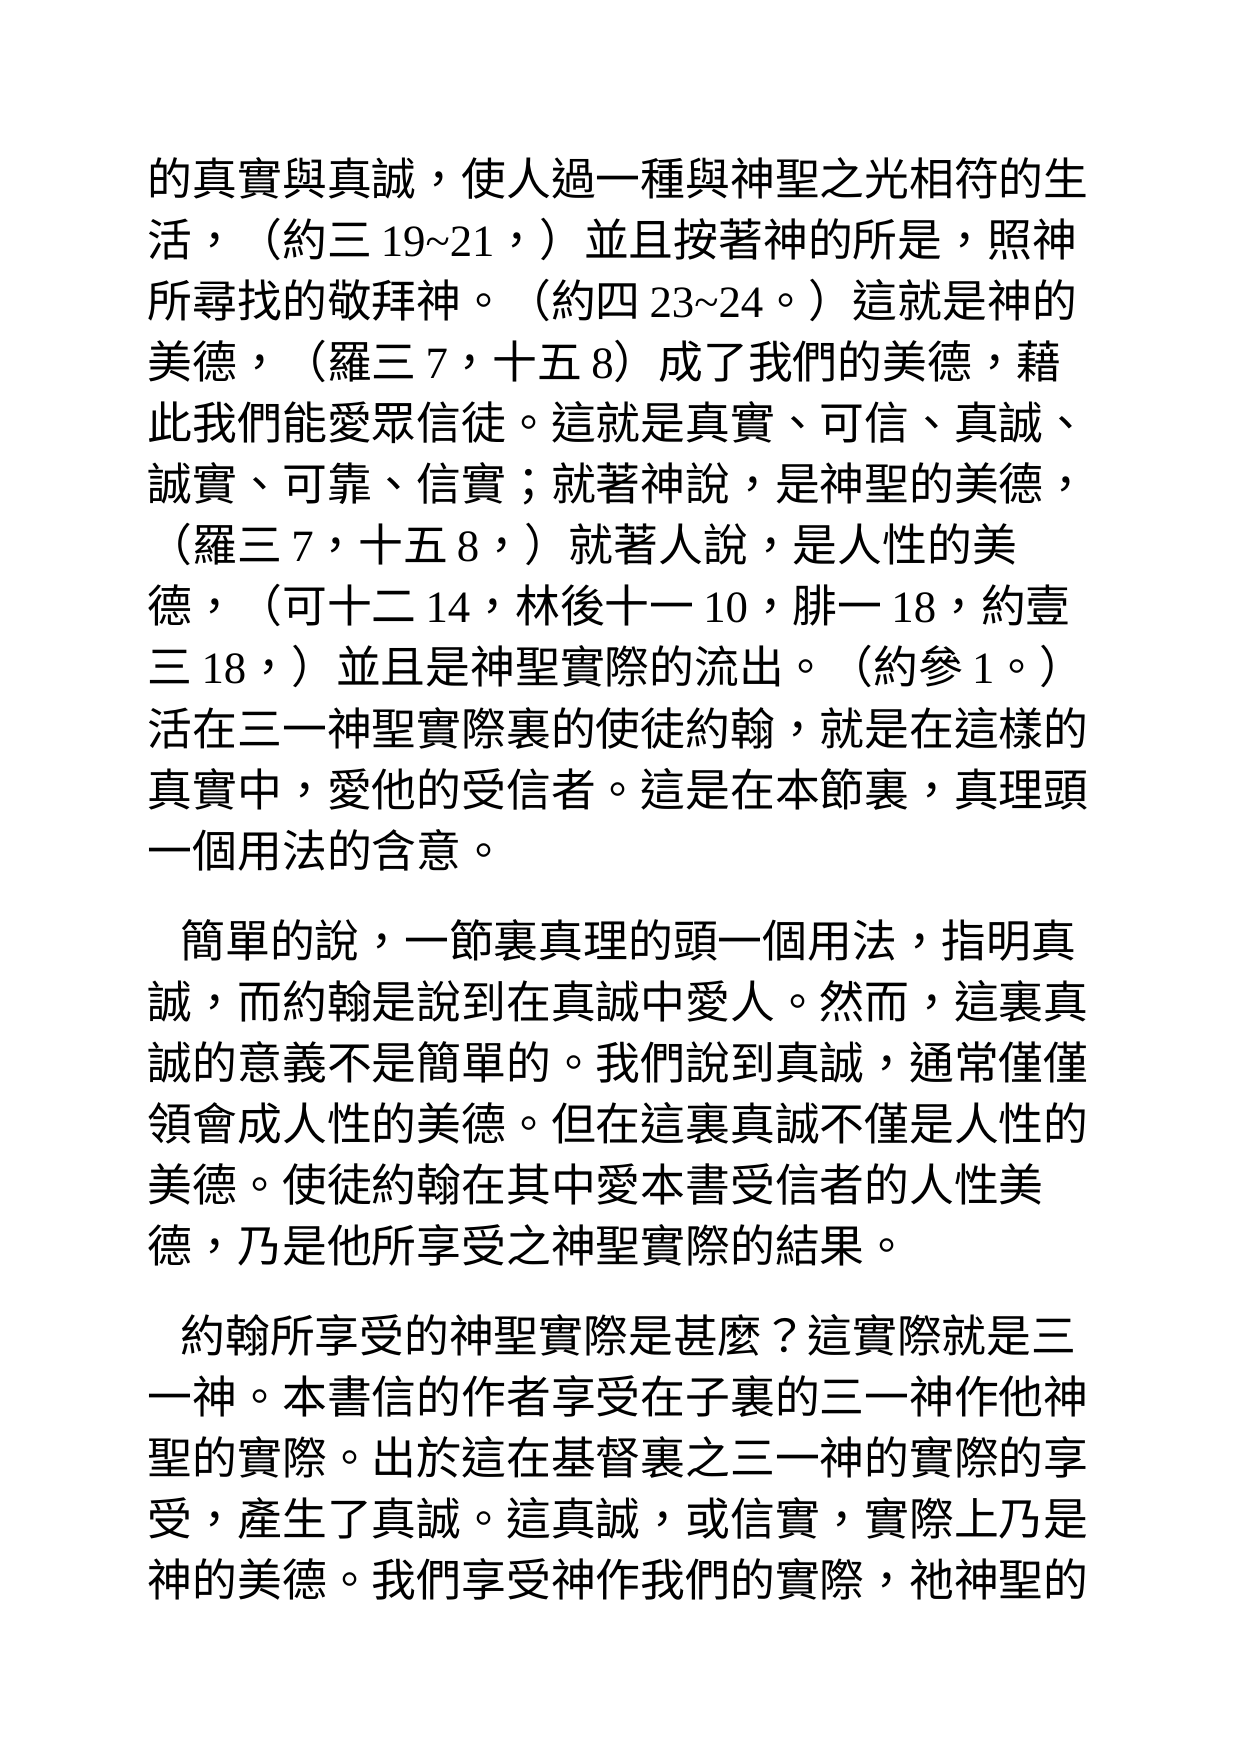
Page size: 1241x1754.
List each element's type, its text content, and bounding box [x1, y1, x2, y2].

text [148, 1305, 1093, 1610]
text 簡單的說，一節裏真理的頭一個用法，指明真誠，而約翰是說到在真誠中愛人。然而，這裏真誠的意義不是簡單的。我們說到真誠，通常僅僅領會成人性的美德。但在這裏真誠不僅是人性的美德。使徒約翰在其中愛本書受信者的人性美德，乃是他所享受之神聖實際的結果。 [148, 909, 1093, 1276]
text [148, 148, 1093, 880]
